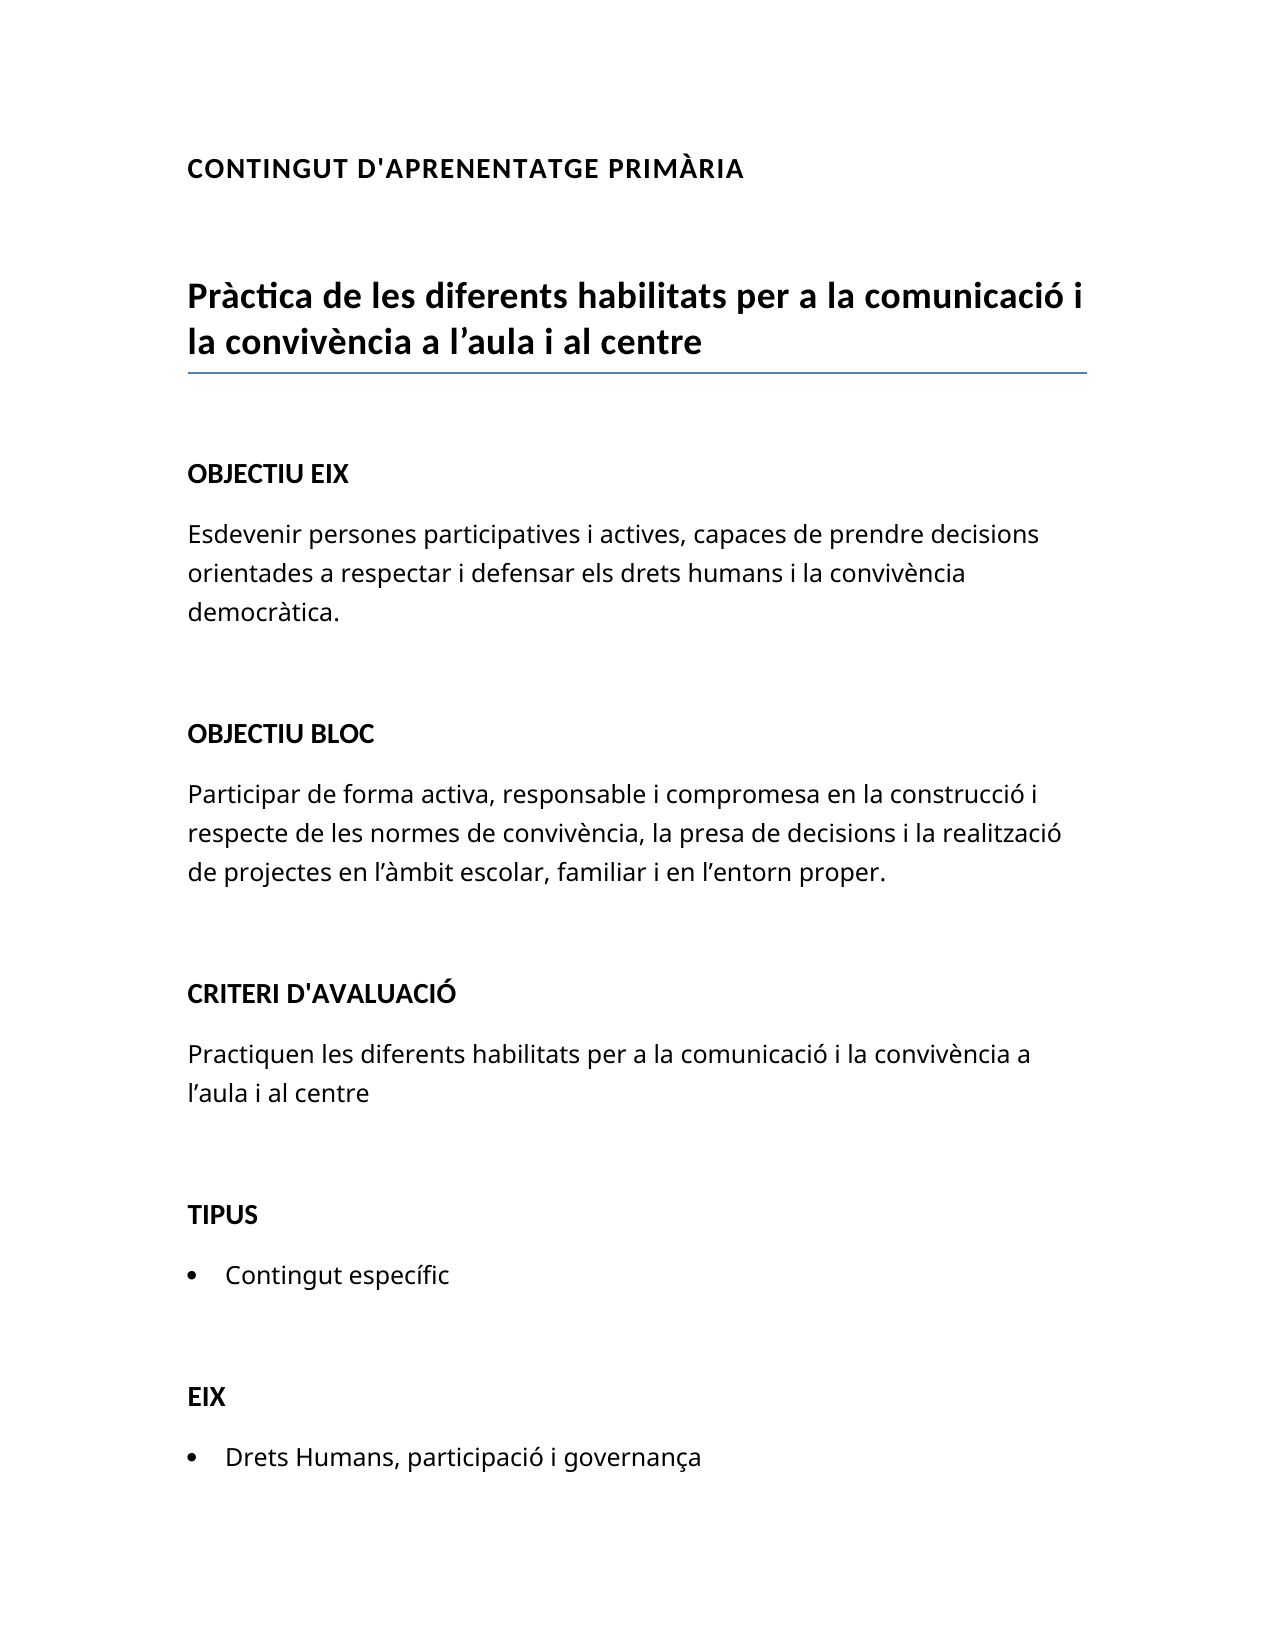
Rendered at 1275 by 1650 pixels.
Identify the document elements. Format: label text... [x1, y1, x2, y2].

subtitle CONTINGUT D'APRENENTATGE PRIMÀRIA [187, 150, 1087, 186]
text Esdevenir persones participatives i actives, capaces de prendre decisions orientades a respectar i defensar els drets humans i la convivència democràtica. [187, 516, 1087, 629]
subtitle TIPUS [187, 1196, 1087, 1231]
list Drets Humans, participació i governança [187, 1439, 1087, 1473]
text Practiquen les diferents habilitats per a la comunicació i la convivència a l’aula i al centre [187, 1037, 1087, 1110]
subtitle OBJECTIU EIX [187, 455, 1087, 490]
title Pràctica de les diferents habilitats per a la comunicació i la convivència a l’aula i al centre [187, 272, 1087, 374]
list Contingut específic [187, 1258, 1087, 1292]
subtitle OBJECTIU BLOC [187, 715, 1087, 750]
text Participar de forma activa, responsable i compromesa en la construcció i respecte de les normes de convivència, la presa de decisions i la realització de projectes en l’àmbit escolar, familiar i en l’entorn proper. [187, 777, 1087, 889]
subtitle CRITERI D'AVALUACIÓ [187, 975, 1087, 1011]
subtitle EIX [187, 1378, 1087, 1413]
